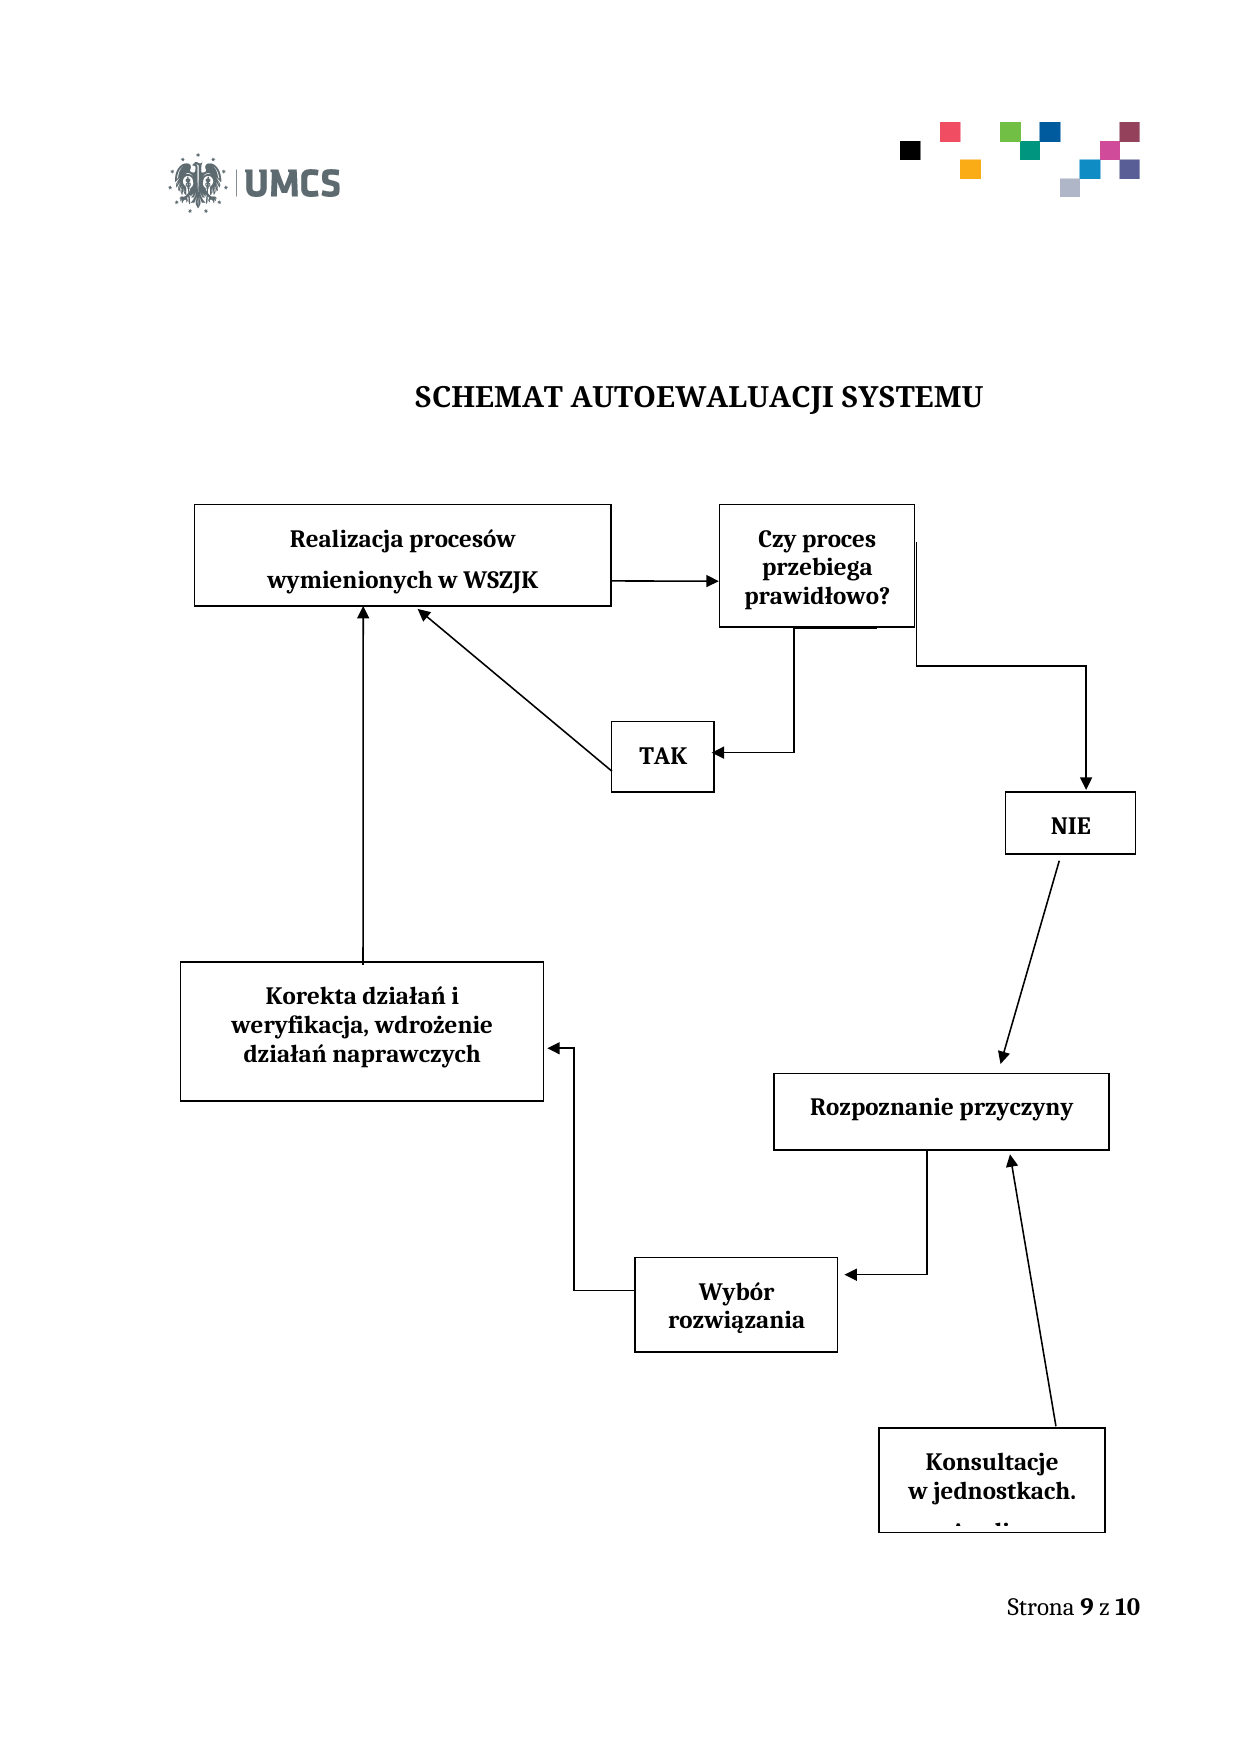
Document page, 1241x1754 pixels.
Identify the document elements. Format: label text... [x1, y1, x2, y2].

picture [900, 122, 1140, 197]
picture [168, 153, 340, 213]
subtitle SCHEMAT AUTOEWALUACJI SYSTEMU [266, 376, 1140, 456]
